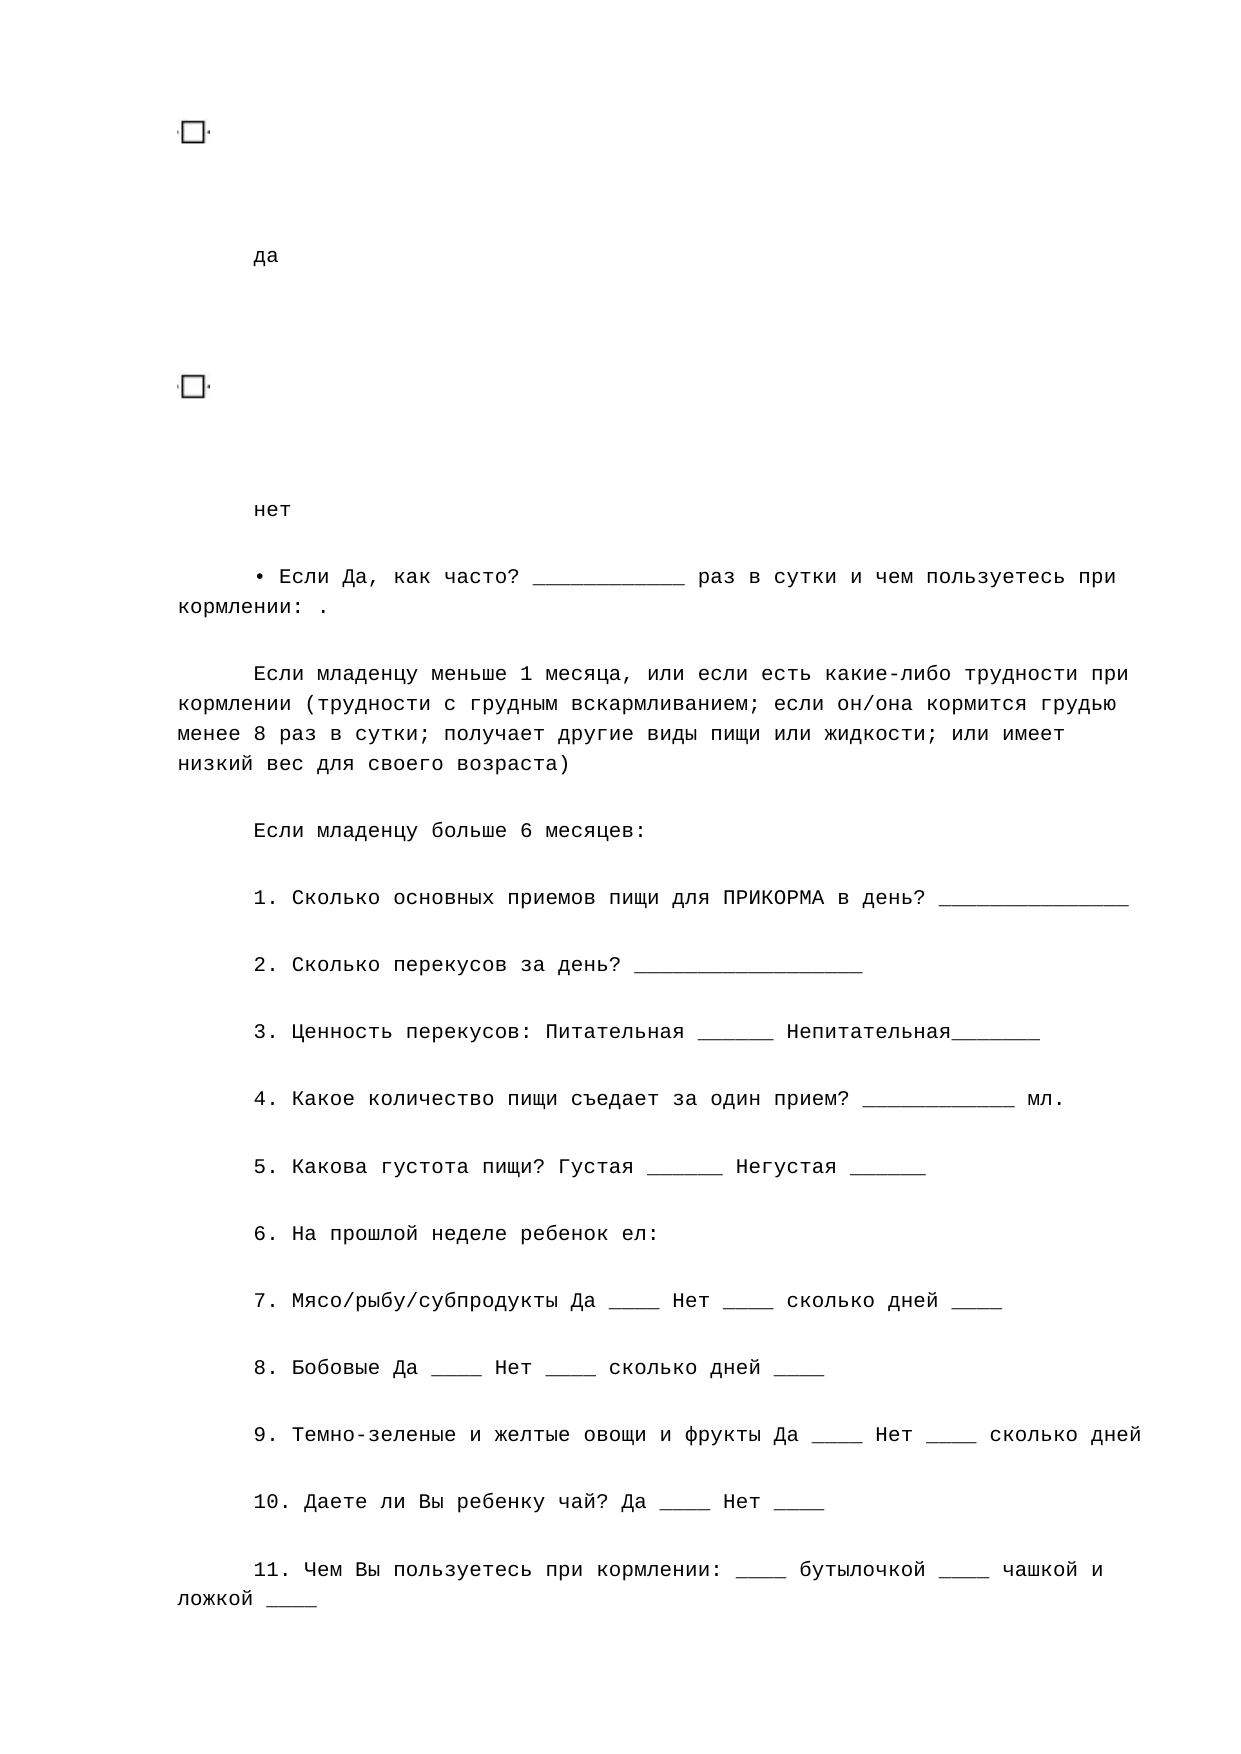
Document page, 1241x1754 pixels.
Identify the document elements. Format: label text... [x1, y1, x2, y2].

text 6. На прошлой неделе ребенок ел: [177, 1217, 1152, 1246]
text 5. Какова густота пищи? Густая ______ Негустая ______ [177, 1149, 1152, 1179]
text да [177, 238, 1152, 268]
text 7. Мясо/рыбу/субпродукты Да ____ Нет ____ сколько дней ____ [177, 1284, 1152, 1314]
picture [177, 372, 210, 405]
text 3. Ценность перекусов: Питательная ______ Непитательная_______ [177, 1015, 1152, 1045]
text • Если Да, как часто? ____________ раз в сутки и чем пользуетесь при кормлении: . [177, 561, 1152, 620]
text 2. Сколько перекусов за день? __________________ [177, 948, 1152, 978]
text Если младенцу больше 6 месяцев: [177, 814, 1152, 843]
text 4. Какое количество пищи съедает за один прием? ____________ мл. [177, 1082, 1152, 1112]
text Если младенцу меньше 1 месяца, или если есть какие-либо трудности при кормлении (трудности с грудным вскармливанием; если он/она кормится грудью менее 8 раз в сутки; получает другие виды пищи или жидкости; или имеет низкий вес для своего возраста) [177, 657, 1152, 776]
text 10. Даете ли Вы ребенку чай? Да ____ Нет ____ [177, 1486, 1152, 1515]
text 8. Бобовые Да ____ Нет ____ сколько дней ____ [177, 1351, 1152, 1381]
picture [177, 118, 210, 150]
text нет [177, 493, 1152, 523]
text 9. Темно-зеленые и желтые овощи и фрукты Да ____ Нет ____ сколько дней [177, 1418, 1152, 1448]
text 11. Чем Вы пользуетесь при кормлении: ____ бутылочкой ____ чашкой и ложкой ____ [177, 1553, 1152, 1612]
text 1. Сколько основных приемов пищи для ПРИКОРМА в день? _______________ [177, 881, 1152, 911]
